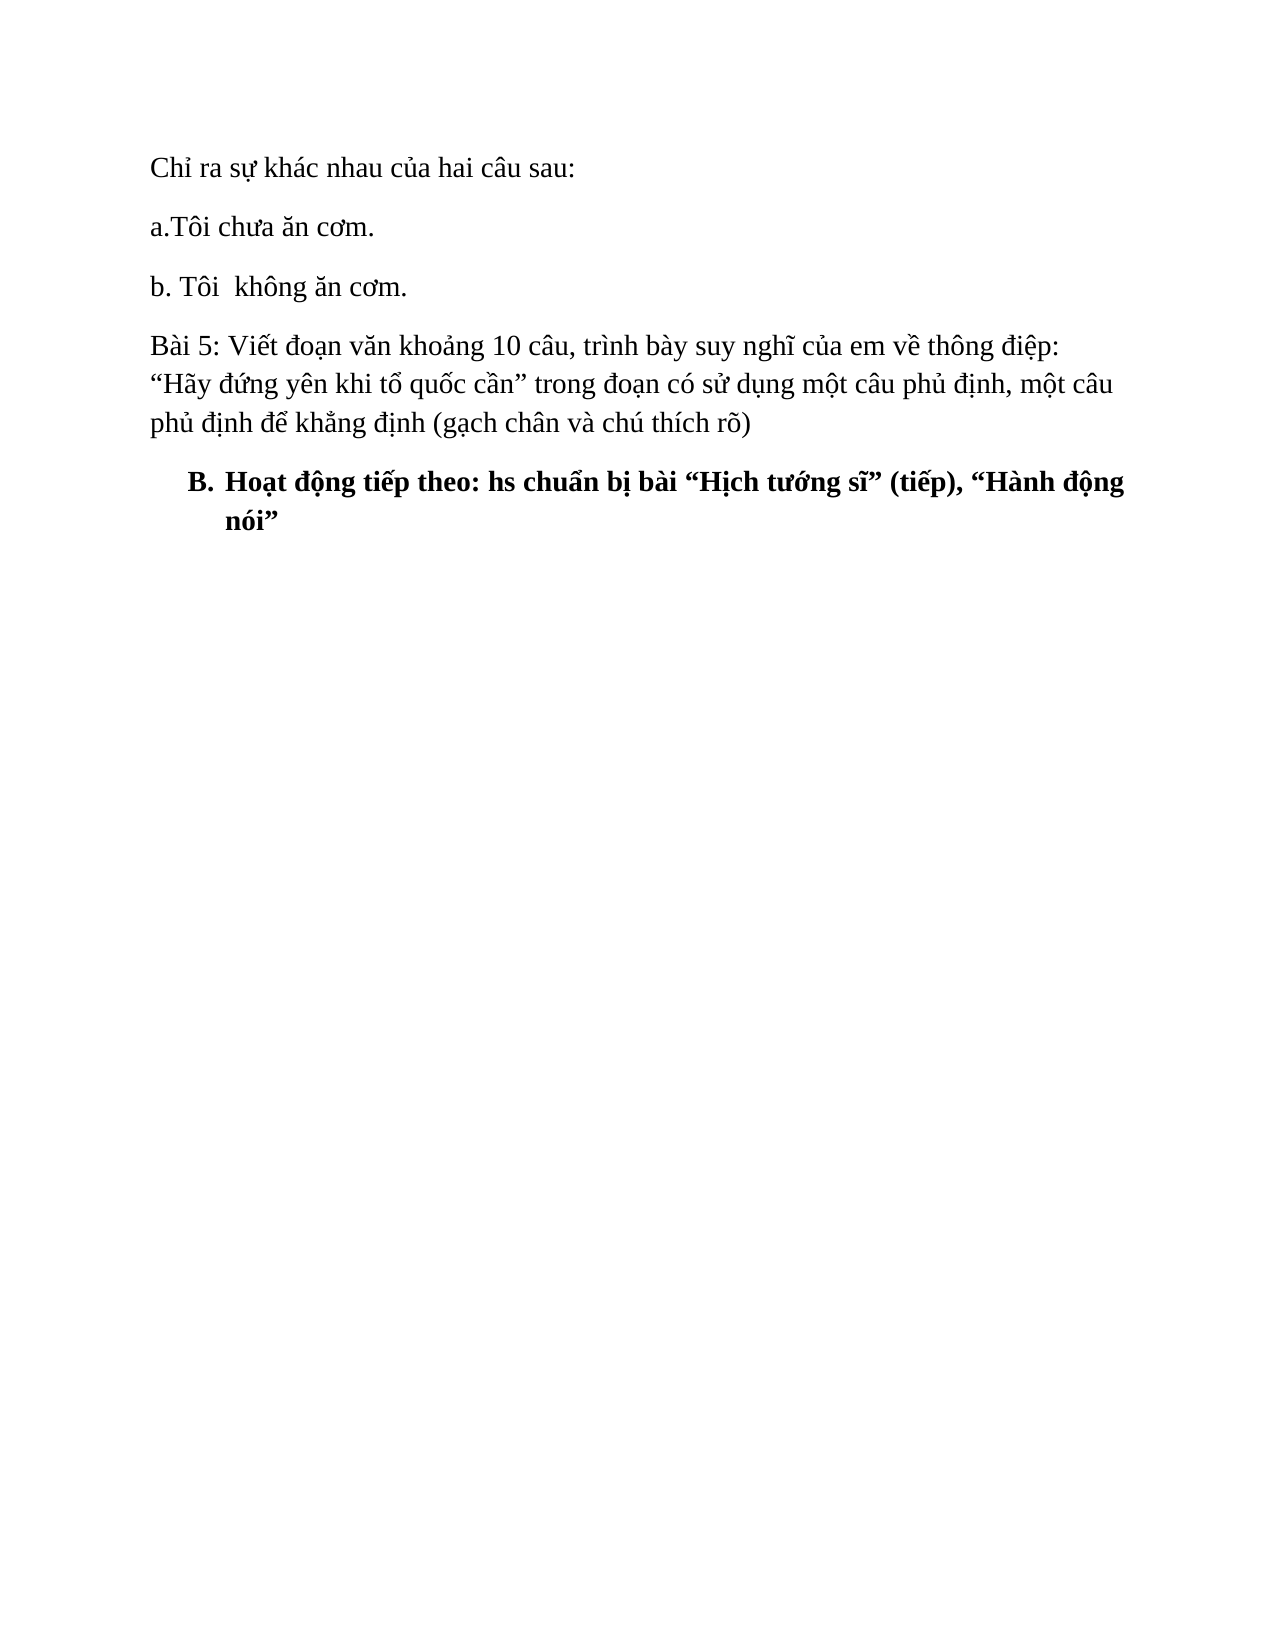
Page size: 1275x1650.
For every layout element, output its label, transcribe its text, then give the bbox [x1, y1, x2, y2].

list Hoạt động tiếp theo: hs chuẩn bị bài “Hịch tướng sĩ” (tiếp), “Hành động nói” [187, 464, 1125, 537]
text b. Tôi không ăn cơm. [150, 269, 1125, 302]
text a.Tôi chưa ăn cơm. [150, 209, 1125, 243]
text Bài 5: Viết đoạn văn khoảng 10 câu, trình bày suy nghĩ của em về thông điệp: “Hãy đứng yên khi tổ quốc cần” trong đoạn có sử dụng một câu phủ định, một câu phủ định để khẳng định (gạch chân và chú thích rõ) [150, 328, 1125, 439]
text Chỉ ra sự khác nhau của hai câu sau: [150, 150, 1125, 183]
